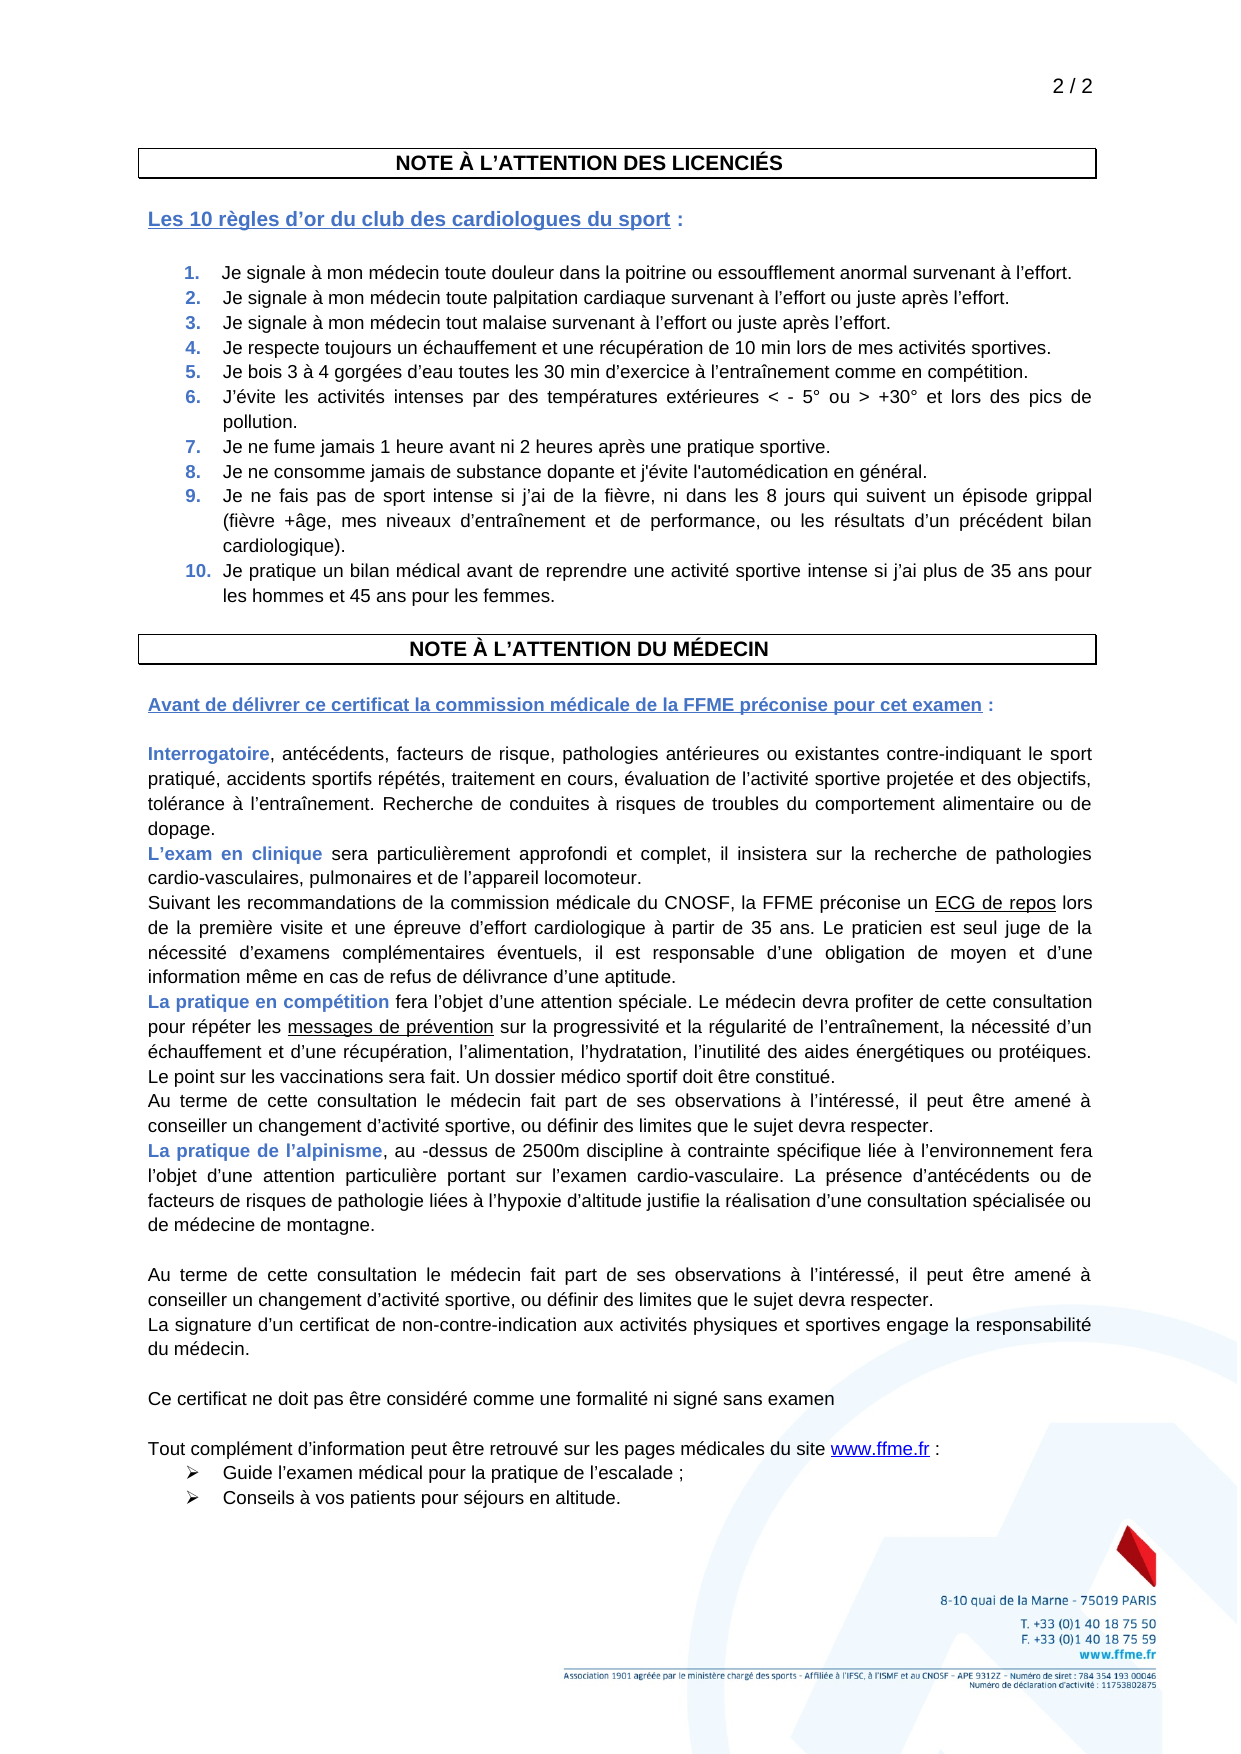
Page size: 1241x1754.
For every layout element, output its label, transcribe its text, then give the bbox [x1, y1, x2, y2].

text Au terme de cette consultation le médecin fait part de ses observations à l’intéressé, il peut être amené à conseiller un changement d’activité sportive, ou définir des limites que le sujet devra respecter. [148, 1264, 1093, 1310]
text Tout complément d’information peut être retrouvé sur les pages médicales du site www.ffme.fr : [148, 1437, 1093, 1459]
list Je respecte toujours un échauffement et une récupération de 10 min lors de mes activités sportives. [185, 336, 1093, 358]
list Je signale à mon médecin toute douleur dans la poitrine ou essoufflement anormal survenant à l’effort. [184, 262, 1093, 284]
subtitle NOTE À L’ATTENTION DU MÉDECIN [139, 635, 1095, 663]
text Au terme de cette consultation le médecin fait part de ses observations à l’intéressé, il peut être amené à conseiller un changement d’activité sportive, ou définir des limites que le sujet devra respecter. [148, 1090, 1093, 1137]
text Avant de délivrer ce certificat la commission médicale de la FFME préconise pour cet examen : [148, 694, 1093, 715]
text L’exam en clinique sera particulièrement approfondi et complet, il insistera sur la recherche de pathologies cardio-vasculaires, pulmonaires et de l’appareil locomoteur. [148, 842, 1093, 889]
text Ce certificat ne doit pas être considéré comme une formalité ni signé sans examen [148, 1388, 1093, 1409]
list Je ne fume jamais 1 heure avant ni 2 heures après une pratique sportive. [185, 436, 1093, 457]
list J’évite les activités intenses par des températures extérieures < - 5° ou > +30° et lors des pics de pollution. [185, 386, 1093, 432]
text Suivant les recommandations de la commission médicale du CNOSF, la FFME préconise un ECG de repos lors de la première visite et une épreuve d’effort cardiologique à partir de 35 ans. Le praticien est seul juge de la nécessité d’examens complémentaires éventuels, il est responsable d’une obligation de moyen et d’une information même en cas de refus de délivrance d’une aptitude. [148, 892, 1093, 988]
text Les 10 règles d’or du club des cardiologues du sport : [148, 207, 1093, 231]
list Je bois 3 à 4 gorgées d’eau toutes les 30 min d’exercice à l’entraînement comme en compétition. [185, 361, 1093, 383]
picture [515, 1271, 1238, 1754]
list Je signale à mon médecin toute palpitation cardiaque survenant à l’effort ou juste après l’effort. [185, 287, 1093, 308]
text Interrogatoire, antécédents, facteurs de risque, pathologies antérieures ou existantes contre-indiquant le sport pratiqué, accidents sportifs répétés, traitement en cours, évaluation de l’activité sportive projetée et des objectifs, tolérance à l’entraînement. Recherche de conduites à risques de troubles du comportement alimentaire ou de dopage. [148, 743, 1093, 839]
text La pratique en compétition fera l’objet d’une attention spéciale. Le médecin devra profiter de cette consultation pour répéter les messages de prévention sur la progressivité et la régularité de l’entraînement, la nécessité d’un échauffement et d’une récupération, l’alimentation, l’hydratation, l’inutilité des aides énergétiques ou protéiques. Le point sur les vaccinations sera fait. Un dossier médico sportif doit être constitué. [148, 991, 1093, 1087]
text La signature d’un certificat de non-contre-indication aux activités physiques et sportives engage la responsabilité du médecin. [148, 1313, 1093, 1360]
list Conseils à vos patients pour séjours en altitude. [185, 1487, 1093, 1509]
list Je ne consomme jamais de substance dopante et j'évite l'automédication en général. [185, 460, 1093, 482]
text La pratique de l’alpinisme, au -dessus de 2500m discipline à contrainte spécifique liée à l’environnement fera l’objet d’une attention particulière portant sur l’examen cardio-vasculaire. La présence d’antécédents ou de facteurs de risques de pathologie liées à l’hypoxie d’altitude justifie la réalisation d’une consultation spécialisée ou de médecine de montagne. [148, 1140, 1093, 1236]
subtitle NOTE À L’ATTENTION DES LICENCIÉS [139, 149, 1095, 177]
list Je signale à mon médecin tout malaise survenant à l’effort ou juste après l’effort. [185, 312, 1093, 333]
list Je pratique un bilan médical avant de reprendre une activité sportive intense si j’ai plus de 35 ans pour les hommes et 45 ans pour les femmes. [185, 559, 1093, 606]
list Je ne fais pas de sport intense si j’ai de la fièvre, ni dans les 8 jours qui suivent un épisode grippal (fièvre +âge, mes niveaux d’entraînement et de performance, ou les résultats d’un précédent bilan cardiologique). [185, 485, 1093, 556]
list Guide l’examen médical pour la pratique de l’escalade ; [185, 1462, 1093, 1484]
